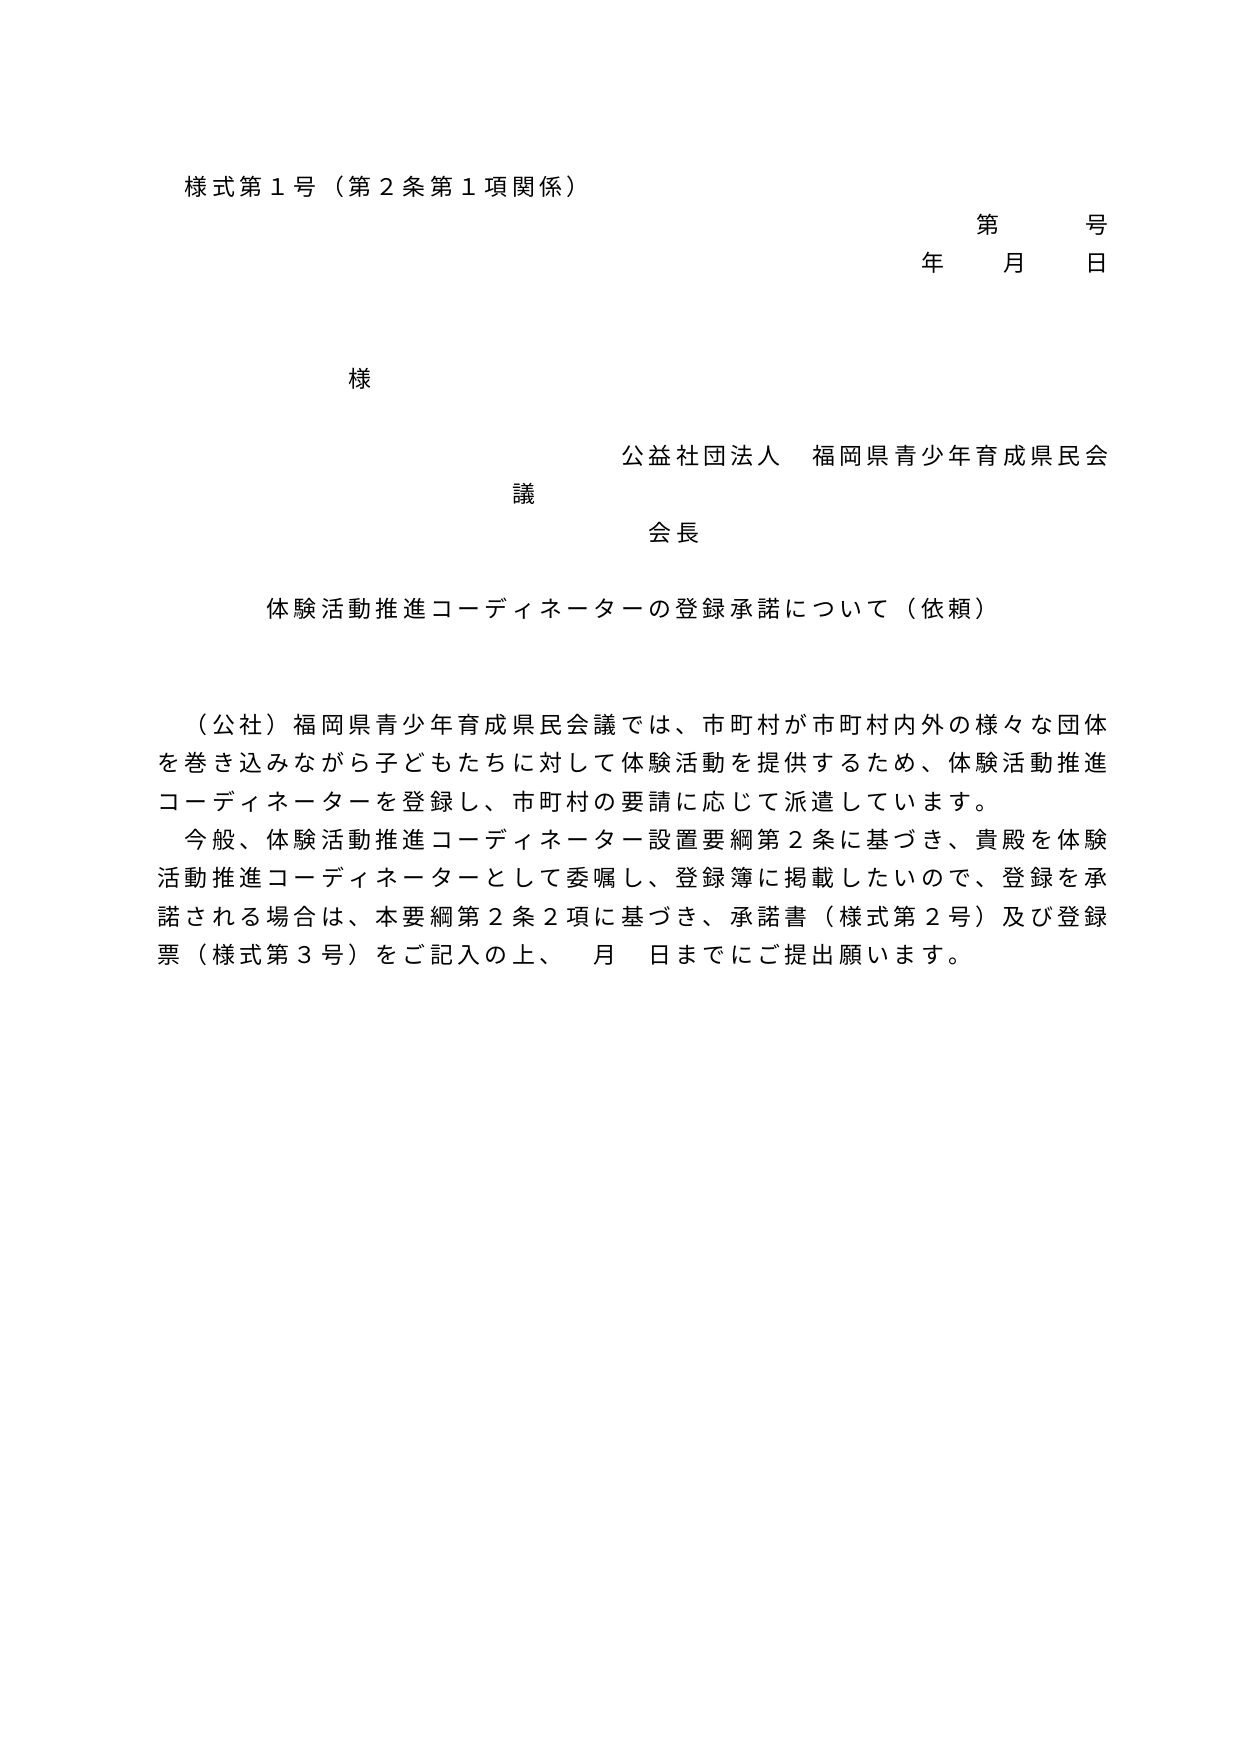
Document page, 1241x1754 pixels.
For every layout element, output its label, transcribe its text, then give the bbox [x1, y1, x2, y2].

text 今般、体験活動推進コーディネーター設置要綱第２条に基づき、貴殿を体験活動推進コーディネーターとして委嘱し、登録簿に掲載したいので、登録を承諾される場合は、本要綱第２条２項に基づき、承諾書（様式第２号）及び登録票（様式第３号）をご記入の上、 月 日までにご提出願います。 [157, 819, 1112, 973]
text （公社）福岡県青少年育成県民会議では、市町村が市町村内外の様々な団体を巻き込みながら子どもたちに対して体験活動を提供するため、体験活動推進コーディネーターを登録し、市町村の要請に応じて派遣しています。 [157, 704, 1112, 819]
text 公益社団法人 福岡県青少年育成県民会議 [507, 435, 1112, 512]
text 会長 [507, 512, 1112, 550]
text 年 月 日 [157, 243, 1112, 281]
text 様式第１号（第２条第１項関係） [157, 166, 1112, 204]
text 様 [157, 358, 1112, 396]
text 体験活動推進コーディネーターの登録承諾について（依頼） [157, 589, 1112, 627]
text 第 号 [157, 204, 1112, 243]
